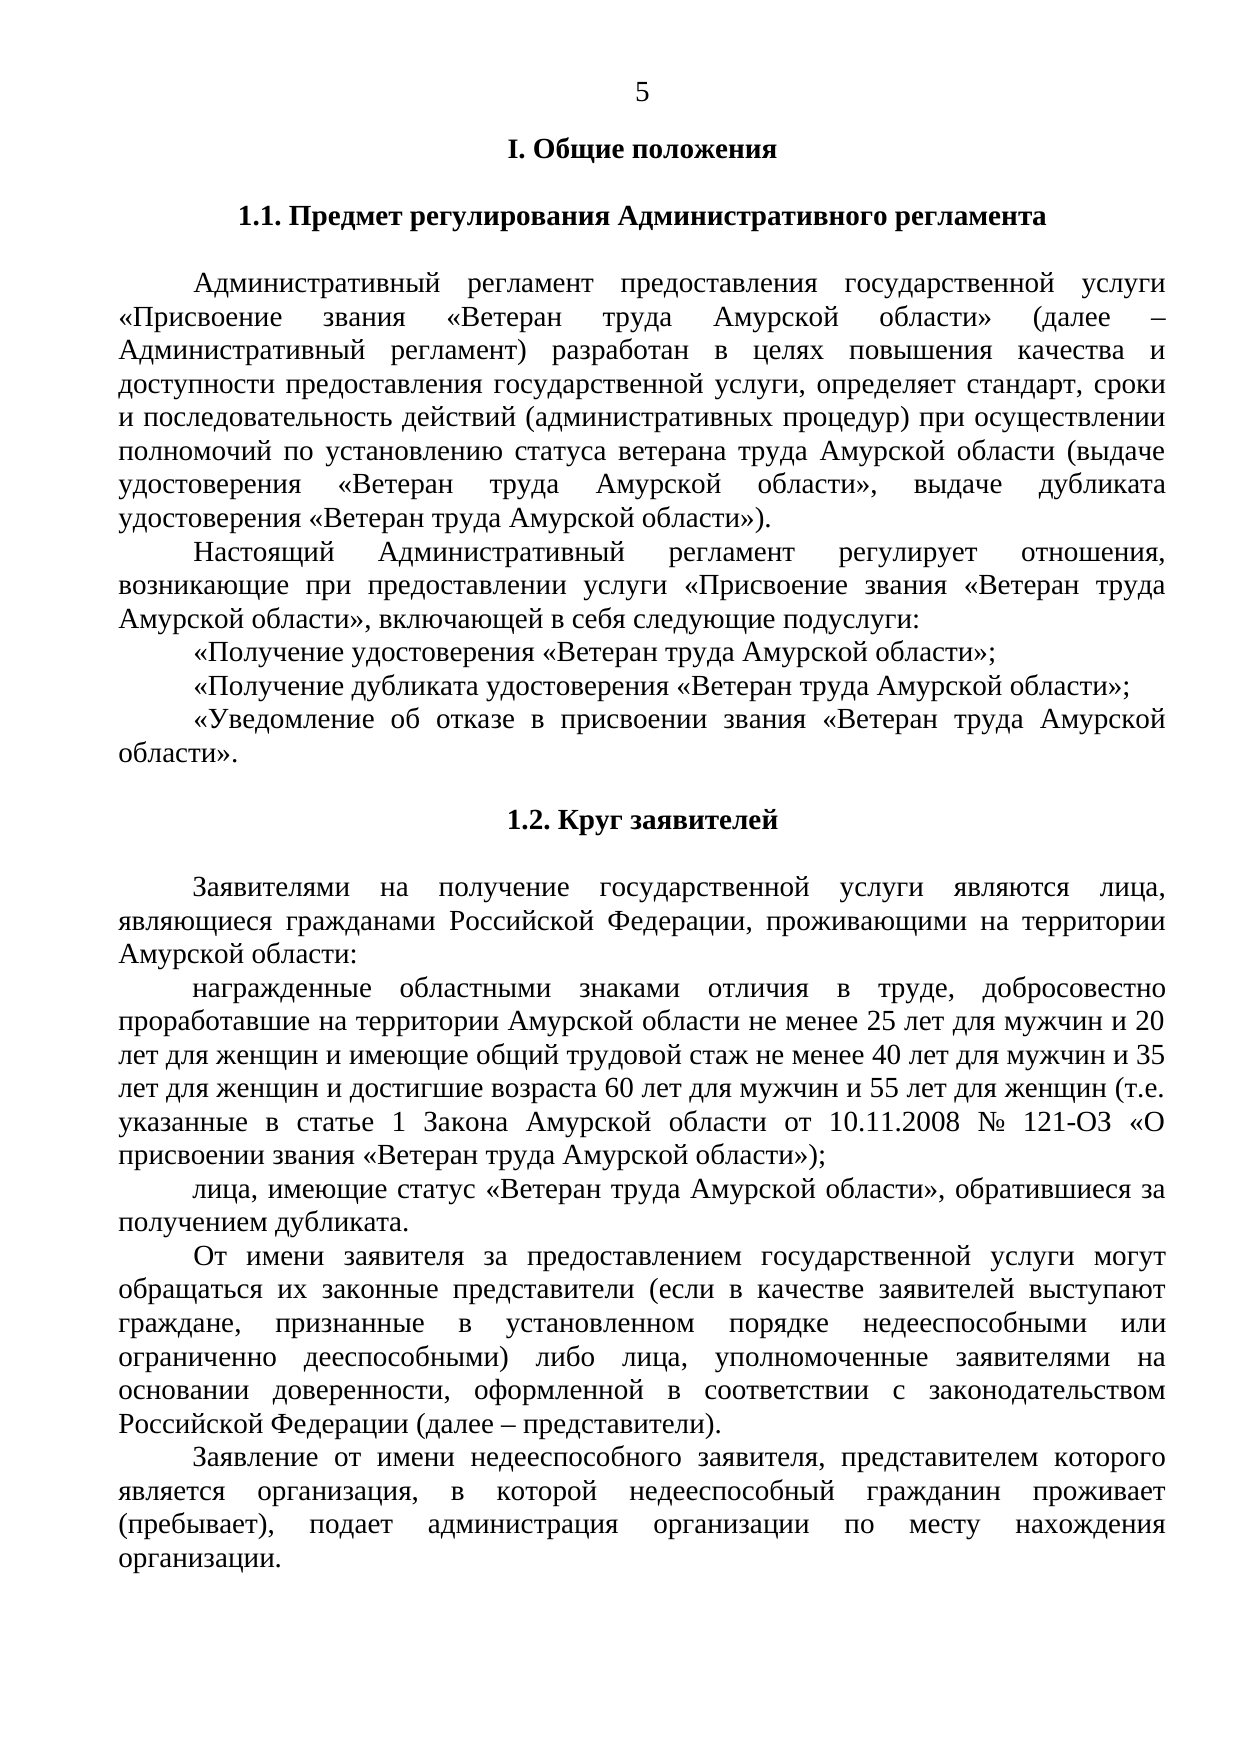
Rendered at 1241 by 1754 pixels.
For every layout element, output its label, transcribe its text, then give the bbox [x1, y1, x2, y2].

text От имени заявителя за предоставлением государственной услуги могут обращаться их законные представители (если в качестве заявителей выступают граждане, признанные в установленном порядке недееспособными или ограниченно дееспособными) либо лица, уполномоченные заявителями на основании доверенности, оформленной в соответствии с законодательством Российской Федерации (далее – представители). [118, 1238, 1167, 1439]
text награжденные областными знаками отличия в труде, добросовестно проработавшие на территории Амурской области не менее 25 лет для мужчин и 20 лет для женщин и имеющие общий трудовой стаж не менее 40 лет для мужчин и 35 лет для женщин и достигшие возраста 60 лет для мужчин и 55 лет для женщин (т.е. указанные в статье 1 Закона Амурской области от 10.11.2008 № 121-ОЗ «О присвоении звания «Ветеран труда Амурской области»); [118, 970, 1167, 1171]
text «Уведомление об отказе в присвоении звания «Ветеран труда Амурской области». [118, 701, 1167, 768]
text I. Общие положения [118, 131, 1167, 165]
text «Получение удостоверения «Ветеран труда Амурской области»; [118, 634, 1167, 668]
text Административный регламент предоставления государственной услуги «Присвоение звания «Ветеран труда Амурской области» (далее – Административный регламент) разработан в целях повышения качества и доступности предоставления государственной услуги, определяет стандарт, сроки и последовательность действий (административных процедур) при осуществлении полномочий по установлению статуса ветерана труда Амурской области (выдаче удостоверения «Ветеран труда Амурской области», выдаче дубликата удостоверения «Ветеран труда Амурской области»). [118, 265, 1167, 534]
text Настоящий Административный регламент регулирует отношения, возникающие при предоставлении услуги «Присвоение звания «Ветеран труда Амурской области», включающей в себя следующие подуслуги: [118, 534, 1167, 634]
text «Получение дубликата удостоверения «Ветеран труда Амурской области»; [118, 668, 1167, 701]
text лица, имеющие статус «Ветеран труда Амурской области», обратившиеся за получением дубликата. [118, 1171, 1167, 1238]
text Заявителями на получение государственной услуги являются лица, являющиеся гражданами Российской Федерации, проживающими на территории Амурской области: [118, 869, 1167, 970]
text 1.2. Круг заявителей [118, 802, 1167, 836]
text Заявление от имени недееспособного заявителя, представителем которого является организация, в которой недееспособный гражданин проживает (пребывает), подает администрация организации по месту нахождения организации. [118, 1439, 1167, 1573]
text 1.1. Предмет регулирования Административного регламента [118, 198, 1167, 232]
